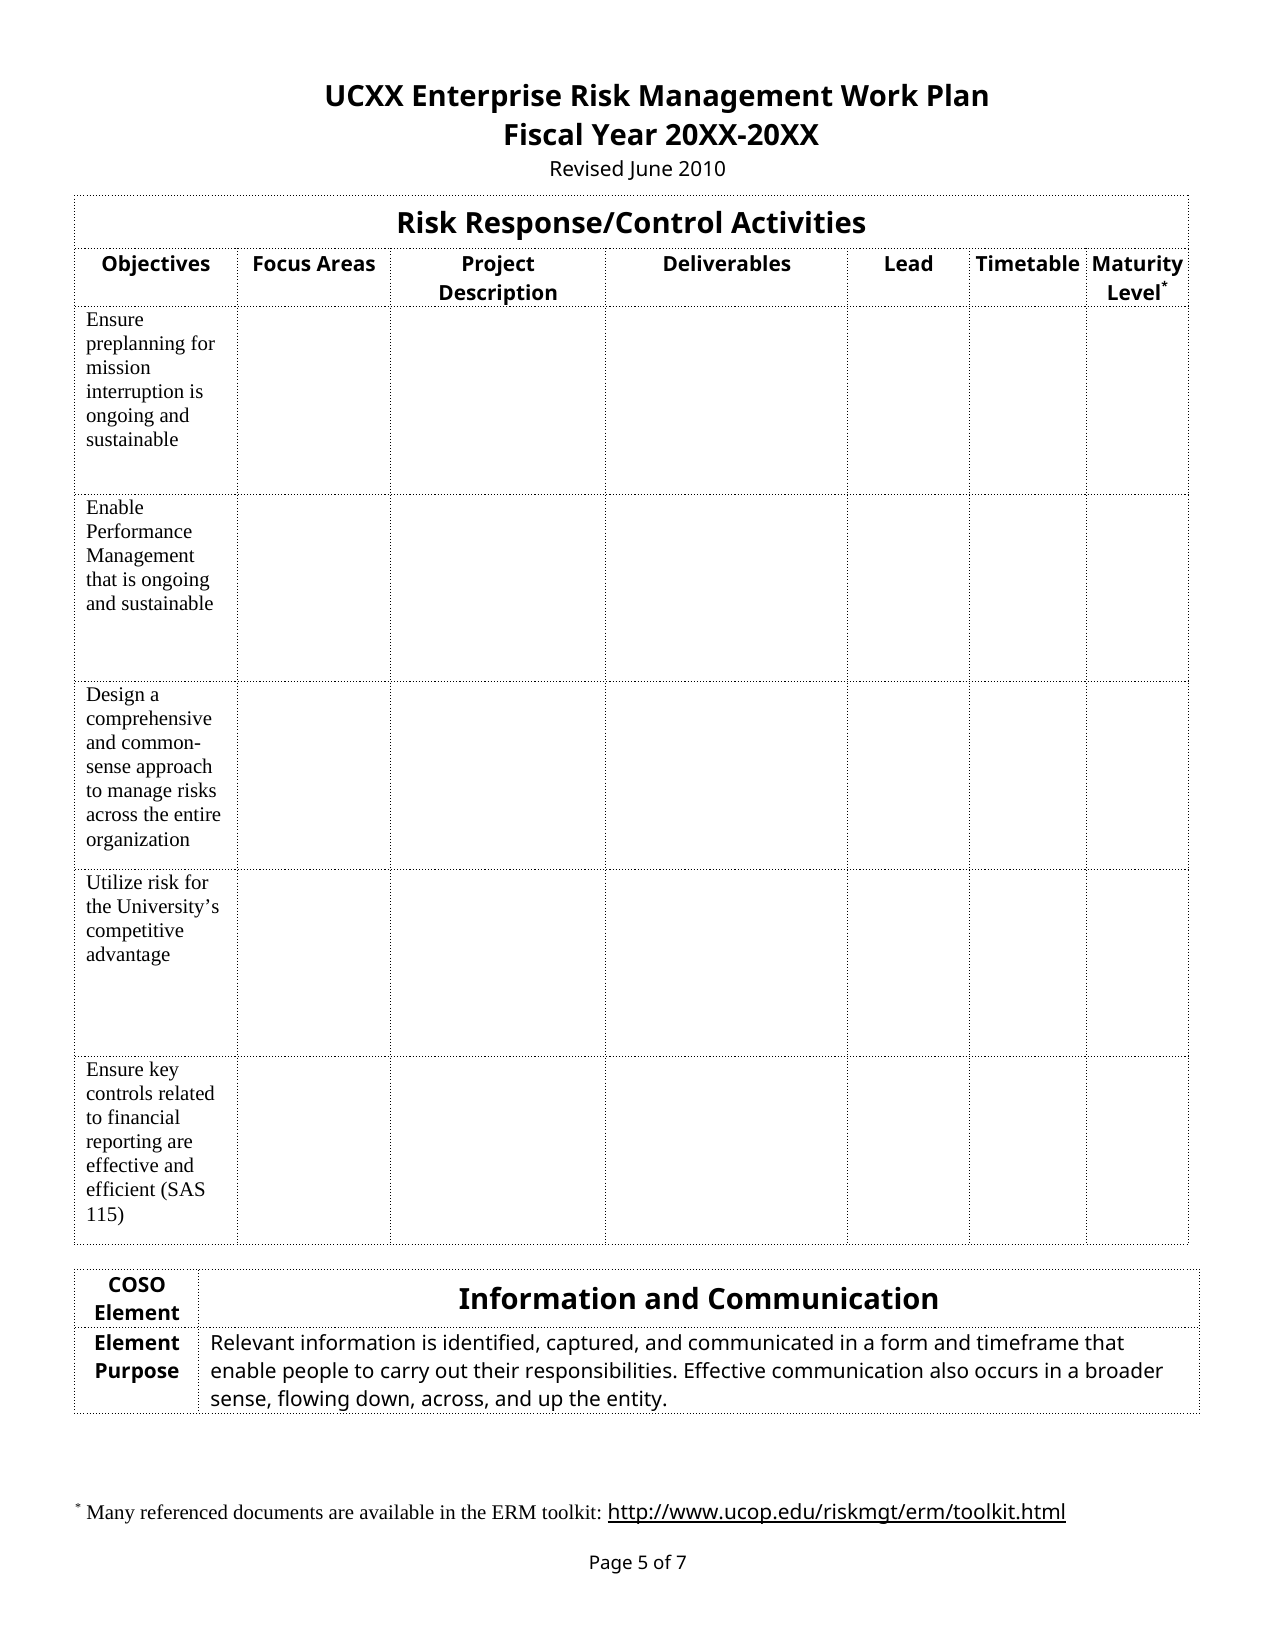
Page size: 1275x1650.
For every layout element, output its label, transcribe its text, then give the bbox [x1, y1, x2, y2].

table_cell [1086, 494, 1188, 681]
table_cell [969, 306, 1086, 493]
table_cell Enable Performance Management that is ongoing and sustainable [75, 494, 237, 681]
table_cell [848, 869, 969, 1056]
table_cell [848, 494, 969, 681]
table_cell [237, 681, 390, 868]
table_cell Design a comprehensive and common-sense approach to manage risks across the entire organization [75, 681, 237, 868]
table_cell [1086, 1056, 1188, 1243]
table_cell Project Description [390, 248, 605, 306]
table_cell [848, 306, 969, 493]
table_cell [390, 494, 605, 681]
table_cell [969, 494, 1086, 681]
table_cell Maturity Level* [1086, 248, 1188, 306]
table_cell Lead [848, 248, 969, 306]
table_cell [237, 494, 390, 681]
table_cell Objectives [75, 248, 237, 306]
table_cell [390, 306, 605, 493]
table_cell [390, 681, 605, 868]
table_cell [390, 1056, 605, 1243]
table_cell Deliverables [605, 248, 848, 306]
table_cell [848, 1056, 969, 1243]
table_cell [848, 681, 969, 868]
table_cell [969, 681, 1086, 868]
table_header Information and Communication [199, 1269, 1199, 1327]
table_header COSO Element [75, 1269, 199, 1327]
table_cell [1086, 306, 1188, 493]
table_cell [969, 869, 1086, 1056]
table_cell [969, 1056, 1086, 1243]
table_cell Timetable [969, 248, 1086, 306]
table_cell Utilize risk for the University’s competitive advantage [75, 869, 237, 1056]
table_cell [1086, 681, 1188, 868]
table_cell Focus Areas [237, 248, 390, 306]
table_cell [605, 494, 848, 681]
table_cell [605, 306, 848, 493]
table_header Risk Response/Control Activities [75, 195, 1188, 248]
table_cell [605, 1056, 848, 1243]
table_cell Element Purpose [75, 1327, 199, 1413]
table_cell [237, 1056, 390, 1243]
table_cell [237, 869, 390, 1056]
table_cell Ensure key controls related to financial reporting are effective and efficient (SAS 115) [75, 1056, 237, 1243]
table_cell [605, 869, 848, 1056]
table_cell [605, 681, 848, 868]
table_cell [390, 869, 605, 1056]
table_cell [1086, 869, 1188, 1056]
table_cell Ensure preplanning for mission interruption is ongoing and sustainable [75, 306, 237, 493]
table_cell Relevant information is identified, captured, and communicated in a form and timeframe that enable people to carry out their responsibilities. Effective communication also occurs in a broader sense, flowing down, across, and up the entity. [199, 1327, 1199, 1413]
table_cell [237, 306, 390, 493]
